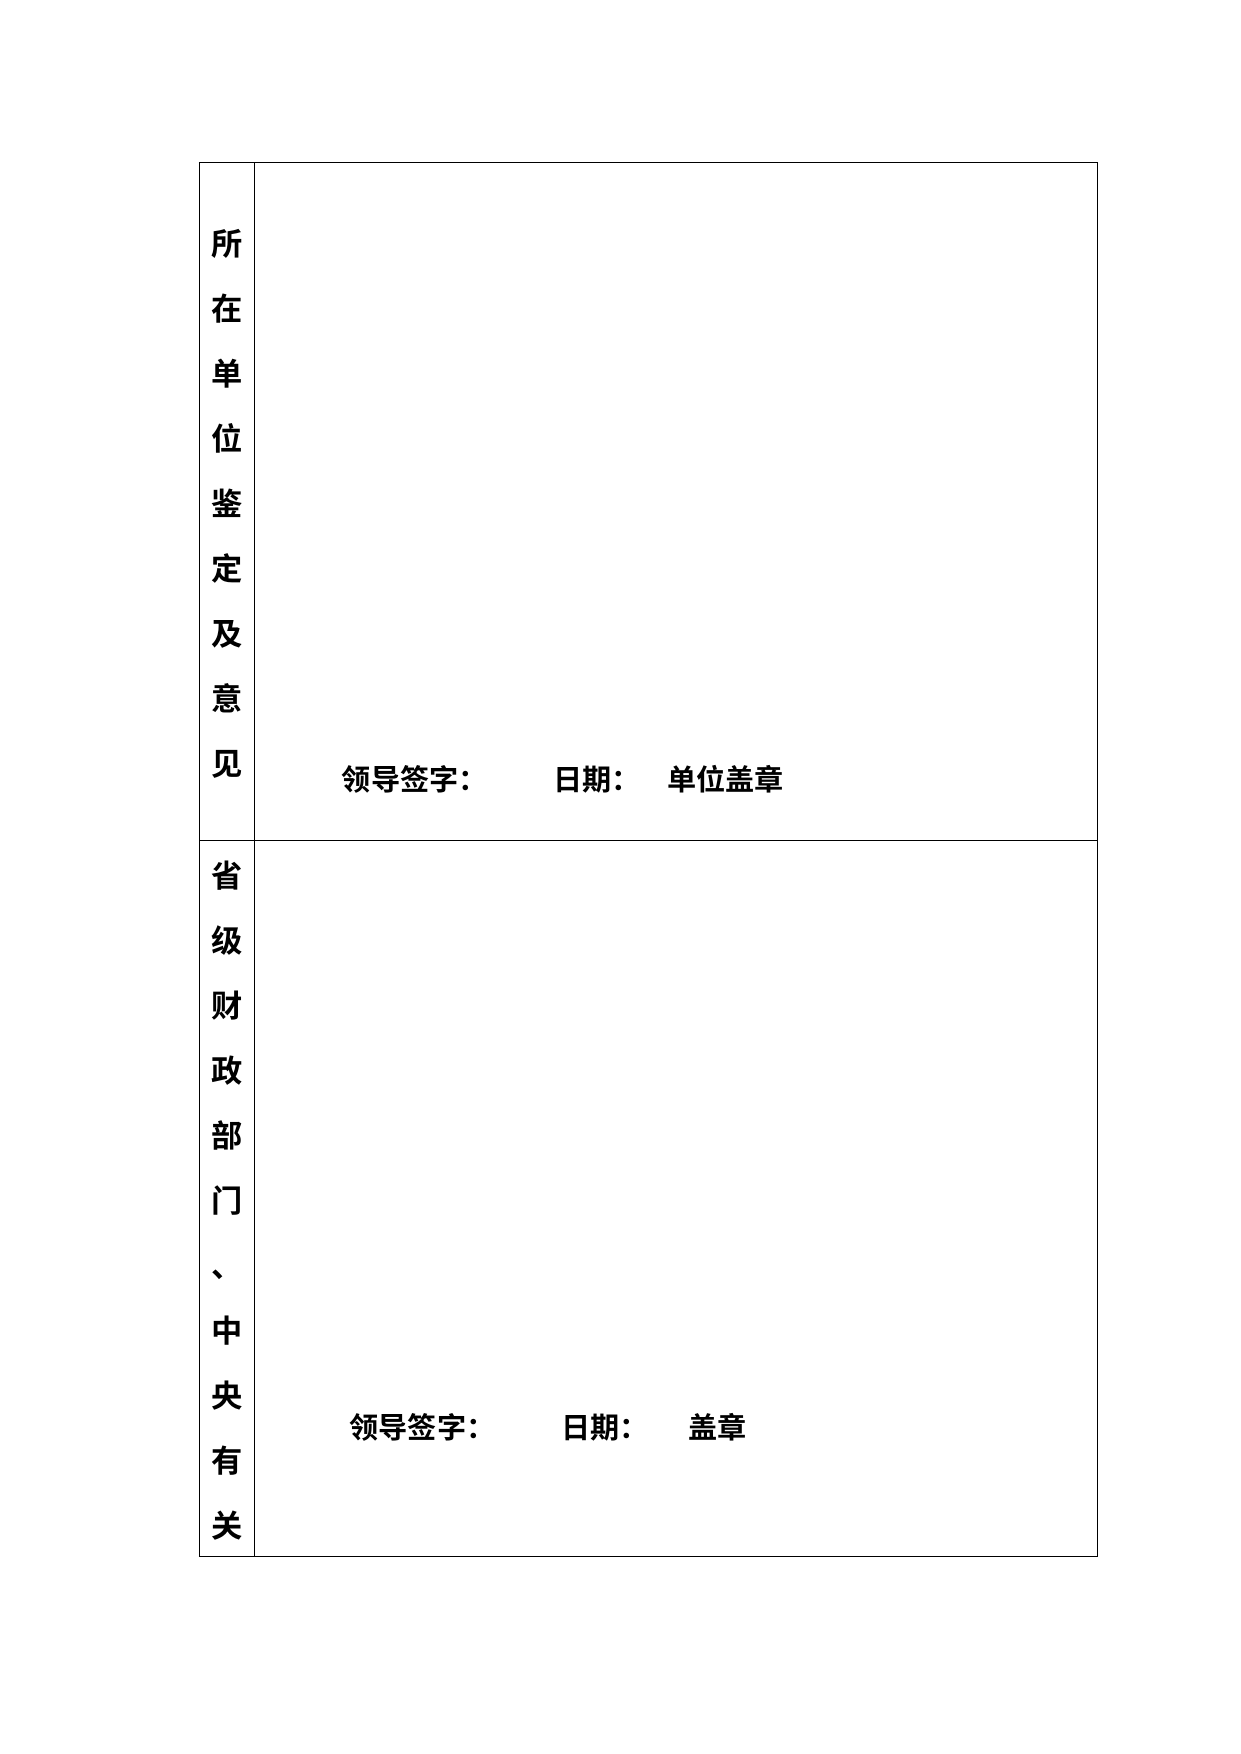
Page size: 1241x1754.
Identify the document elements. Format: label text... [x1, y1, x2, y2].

table_cell 领导签字： 日期： 单位盖章 [255, 163, 1097, 840]
table_cell 省级财政部门、中央有关主管单位初审意见 [200, 841, 254, 1556]
table_cell 领导签字： 日期： 盖章 [255, 841, 1097, 1556]
table_cell 所在单位鉴定及意见 [200, 163, 254, 840]
